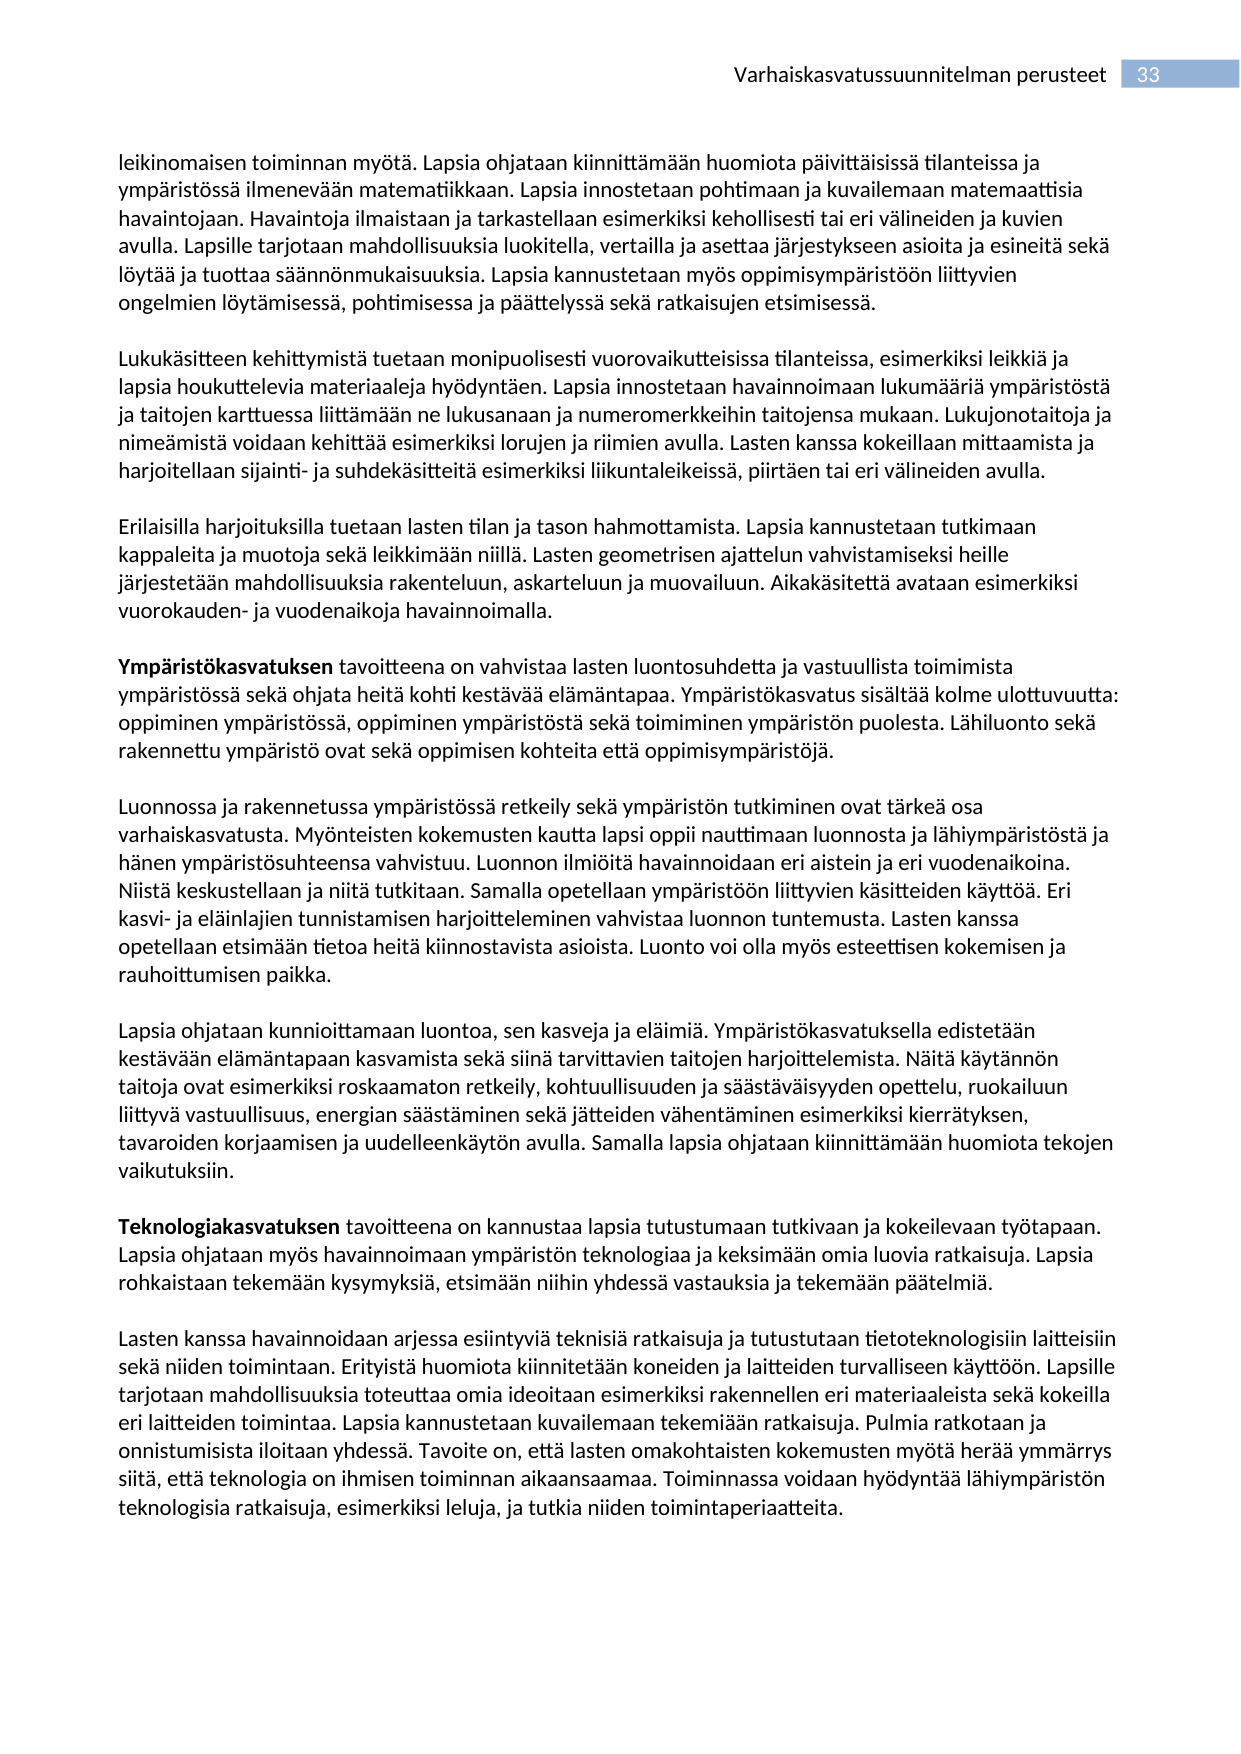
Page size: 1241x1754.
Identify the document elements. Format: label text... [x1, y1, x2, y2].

text Teknologiakasvatuksen tavoitteena on kannustaa lapsia tutustumaan tutkivaan ja kokeilevaan työtapaan. Lapsia ohjataan myös havainnoimaan ympäristön teknologiaa ja keksimään omia luovia ratkaisuja. Lapsia rohkaistaan tekemään kysymyksiä, etsimään niihin yhdessä vastauksia ja tekemään päätelmiä. [118, 1212, 1122, 1296]
text Lasten kanssa havainnoidaan arjessa esiintyviä teknisiä ratkaisuja ja tutustutaan tietoteknologisiin laitteisiin sekä niiden toimintaan. Erityistä huomiota kiinnitetään koneiden ja laitteiden turvalliseen käyttöön. Lapsille tarjotaan mahdollisuuksia toteuttaa omia ideoitaan esimerkiksi rakennellen eri materiaaleista sekä kokeilla eri laitteiden toimintaa. Lapsia kannustetaan kuvailemaan tekemiään ratkaisuja. Pulmia ratkotaan ja onnistumisista iloitaan yhdessä. Tavoite on, että lasten omakohtaisten kokemusten myötä herää ymmärrys [118, 1324, 1122, 1464]
text siitä, että teknologia on ihmisen toiminnan aikaansaamaa. Toiminnassa voidaan hyödyntää lähiympäristön teknologisia ratkaisuja, esimerkiksi leluja, ja tutkia niiden toimintaperiaatteita. [118, 1464, 1122, 1521]
text Erilaisilla harjoituksilla tuetaan lasten tilan ja tason hahmottamista. Lapsia kannustetaan tutkimaan kappaleita ja muotoja sekä leikkimään niillä. Lasten geometrisen ajattelun vahvistamiseksi heille järjestetään mahdollisuuksia rakenteluun, askarteluun ja muovailuun. Aikakäsitettä avataan esimerkiksi vuorokauden- ja vuodenaikoja havainnoimalla. [118, 512, 1122, 624]
text Lukukäsitteen kehittymistä tuetaan monipuolisesti vuorovaikutteisissa tilanteissa, esimerkiksi leikkiä ja lapsia houkuttelevia materiaaleja hyödyntäen. Lapsia innostetaan havainnoimaan lukumääriä ympäristöstä ja taitojen karttuessa liittämään ne lukusanaan ja numeromerkkeihin taitojensa mukaan. Lukujonotaitoja ja nimeämistä voidaan kehittää esimerkiksi lorujen ja riimien avulla. Lasten kanssa kokeillaan mittaamista ja harjoitellaan sijainti- ja suhdekäsitteitä esimerkiksi liikuntaleikeissä, piirtäen tai eri välineiden avulla. [118, 344, 1122, 484]
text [118, 148, 1122, 316]
text Luonnossa ja rakennetussa ympäristössä retkeily sekä ympäristön tutkiminen ovat tärkeä osa varhaiskasvatusta. Myönteisten kokemusten kautta lapsi oppii nauttimaan luonnosta ja lähiympäristöstä ja hänen ympäristösuhteensa vahvistuu. Luonnon ilmiöitä havainnoidaan eri aistein ja eri vuodenaikoina. Niistä keskustellaan ja niitä tutkitaan. Samalla opetellaan ympäristöön liittyvien käsitteiden käyttöä. Eri kasvi- ja eläinlajien tunnistamisen harjoitteleminen vahvistaa luonnon tuntemusta. Lasten kanssa opetellaan etsimään tietoa heitä kiinnostavista asioista. Luonto voi olla myös esteettisen kokemisen ja rauhoittumisen paikka. [118, 792, 1122, 988]
text Ympäristökasvatuksen tavoitteena on vahvistaa lasten luontosuhdetta ja vastuullista toimimista ympäristössä sekä ohjata heitä kohti kestävää elämäntapaa. Ympäristökasvatus sisältää kolme ulottuvuutta: oppiminen ympäristössä, oppiminen ympäristöstä sekä toimiminen ympäristön puolesta. Lähiluonto sekä rakennettu ympäristö ovat sekä oppimisen kohteita että oppimisympäristöjä. [118, 652, 1122, 764]
text Lapsia ohjataan kunnioittamaan luontoa, sen kasveja ja eläimiä. Ympäristökasvatuksella edistetään kestävään elämäntapaan kasvamista sekä siinä tarvittavien taitojen harjoittelemista. Näitä käytännön taitoja ovat esimerkiksi roskaamaton retkeily, kohtuullisuuden ja säästäväisyyden opettelu, ruokailuun liittyvä vastuullisuus, energian säästäminen sekä jätteiden vähentäminen esimerkiksi kierrätyksen, tavaroiden korjaamisen ja uudelleenkäytön avulla. Samalla lapsia ohjataan kiinnittämään huomiota tekojen vaikutuksiin. [118, 1016, 1122, 1184]
